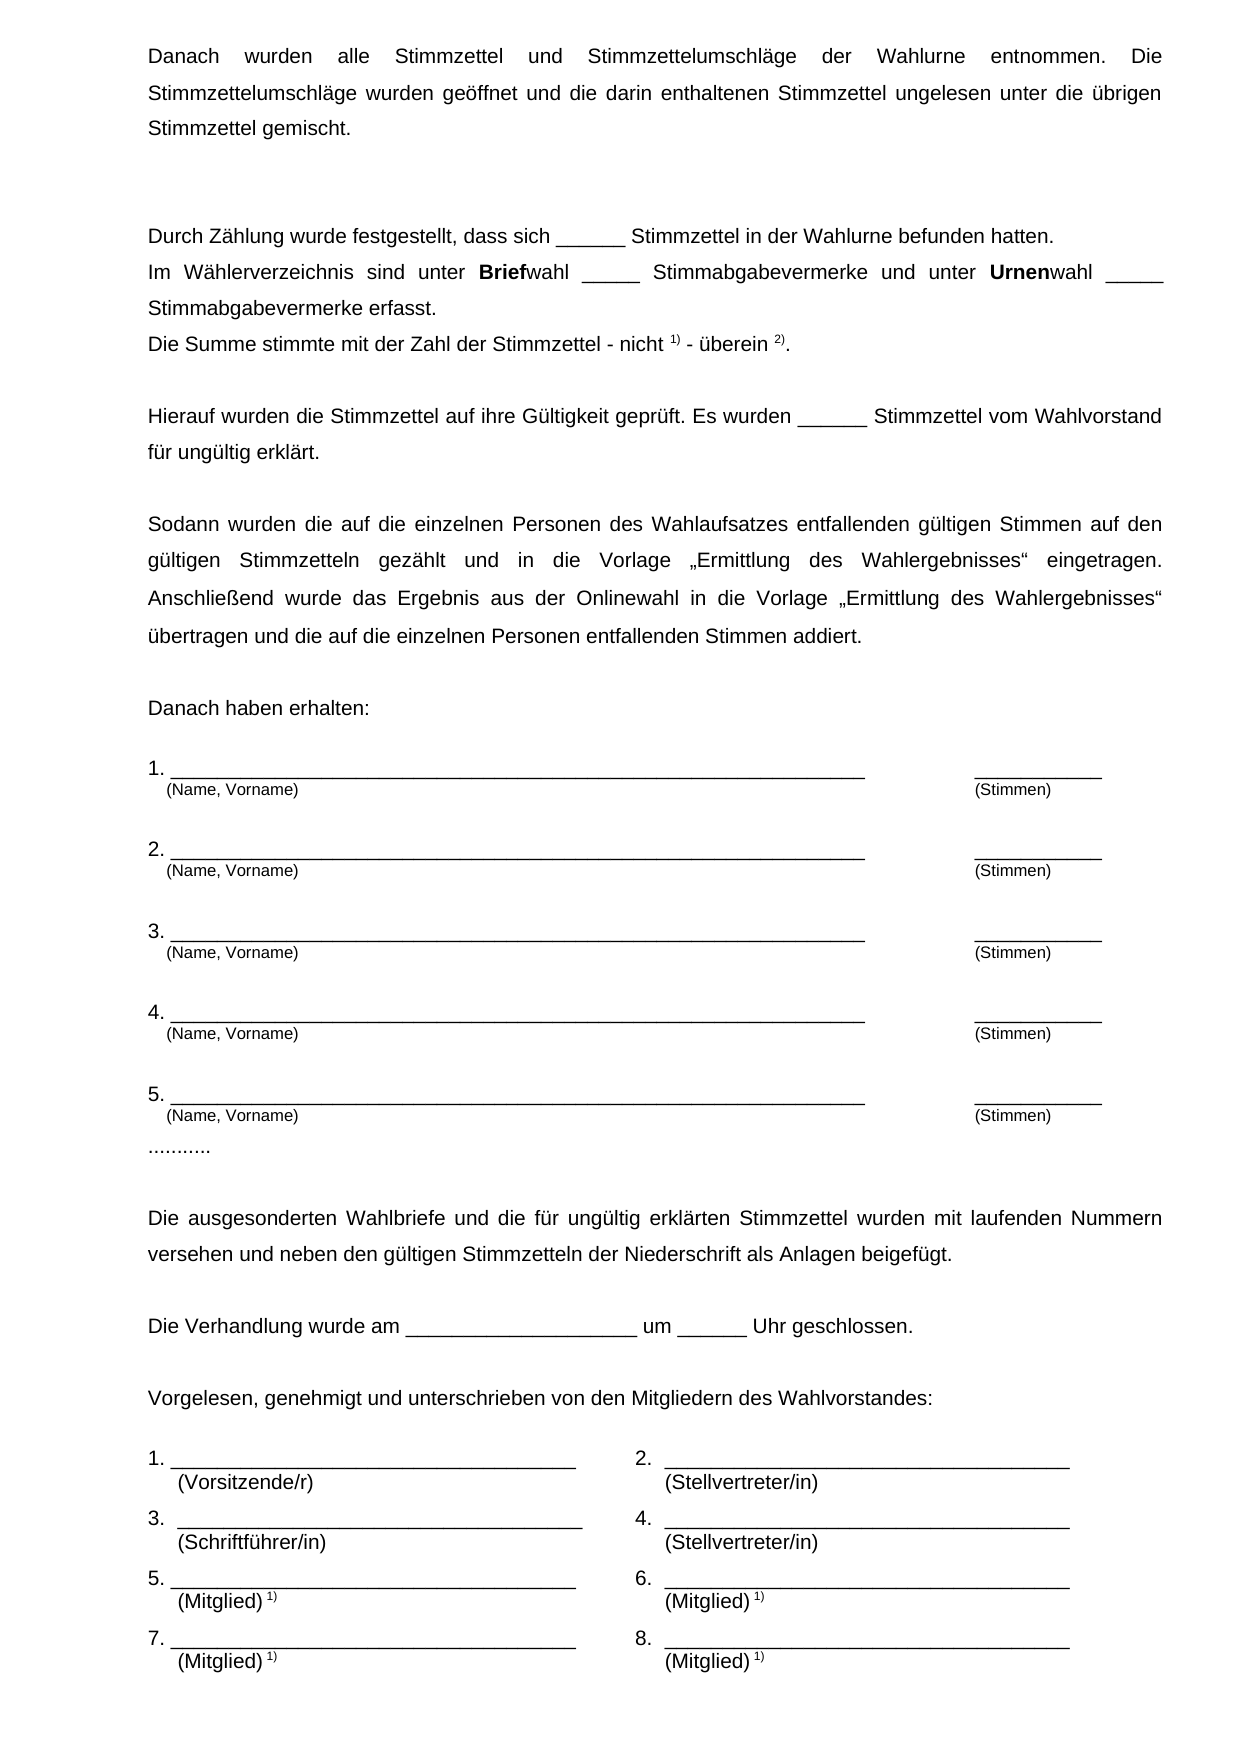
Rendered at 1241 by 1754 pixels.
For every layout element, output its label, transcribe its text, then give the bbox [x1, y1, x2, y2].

text (Mitglied) 1) (Mitglied) 1) [148, 1589, 1163, 1613]
text 7. ___________________________________ 8. ___________________________________ [148, 1625, 1163, 1649]
text Danach haben erhalten: [148, 696, 1163, 720]
text Die Verhandlung wurde am ____________________ um ______ Uhr geschlossen. [148, 1314, 1163, 1338]
text (Name, Vorname) (Stimmen) [148, 1105, 1163, 1124]
text (Name, Vorname) (Stimmen) [148, 861, 1163, 880]
text Die ausgesonderten Wahlbriefe und die für ungültig erklärten Stimmzettel wurden mit laufenden Nummern versehen und neben den gültigen Stimmzetteln der Niederschrift als Anlagen beigefügt. [148, 1206, 1163, 1266]
text (Name, Vorname) (Stimmen) [148, 779, 1163, 799]
text Vorgelesen, genehmigt und unterschrieben von den Mitgliedern des Wahlvorstandes: [148, 1386, 1163, 1410]
text Sodann wurden die auf die einzelnen Personen des Wahlaufsatzes entfallenden gültigen Stimmen auf den gültigen Stimmzetteln gezählt und in die Vorlage „Ermittlung des Wahlergebnisses“ eingetragen. Anschließend wurde das Ergebnis aus der Onlinewahl in die Vorlage „Ermittlung des Wahlergebnisses“ übertragen und die auf die einzelnen Personen entfallenden Stimmen addiert. [148, 512, 1163, 648]
text Hierauf wurden die Stimmzettel auf ihre Gültigkeit geprüft. Es wurden ______ Stimmzettel vom Wahlvorstand für ungültig erklärt. [148, 404, 1163, 464]
text 1. ____________________________________________________________ ___________ [148, 756, 1163, 779]
text 4. ____________________________________________________________ ___________ [148, 1000, 1163, 1024]
text 1. ___________________________________ 2. ___________________________________ [148, 1446, 1163, 1469]
text (Schriftführer/in) (Stellvertreter/in) [148, 1529, 1163, 1553]
text 5. ___________________________________ 6. ___________________________________ [148, 1565, 1163, 1589]
text (Name, Vorname) (Stimmen) [148, 1024, 1163, 1043]
text 5. ____________________________________________________________ ___________ [148, 1081, 1163, 1105]
text 2. ____________________________________________________________ ___________ [148, 837, 1163, 861]
text 3. ____________________________________________________________ ___________ [148, 918, 1163, 942]
text Im Wählerverzeichnis sind unter Briefwahl _____ Stimmabgabevermerke und unter Urnenwahl _____ Stimmabgabevermerke erfasst. [148, 260, 1163, 320]
text Danach wurden alle Stimmzettel und Stimmzettelumschläge der Wahlurne entnommen. Die Stimmzettelumschläge wurden geöffnet und die darin enthaltenen Stimmzettel ungelesen unter die übrigen Stimmzettel gemischt. [148, 44, 1163, 140]
text Durch Zählung wurde festgestellt, dass sich ______ Stimmzettel in der Wahlurne befunden hatten. [148, 224, 1163, 248]
text (Name, Vorname) (Stimmen) [148, 942, 1163, 962]
text (Mitglied) 1) (Mitglied) 1) [148, 1649, 1163, 1673]
text ........... [148, 1134, 1163, 1158]
text Die Summe stimmte mit der Zahl der Stimmzettel - nicht 1) - überein 2). [148, 332, 1163, 356]
text 3. ___________________________________ 4. ___________________________________ [148, 1506, 1163, 1529]
text (Vorsitzende/r) (Stellvertreter/in) [148, 1469, 1163, 1493]
